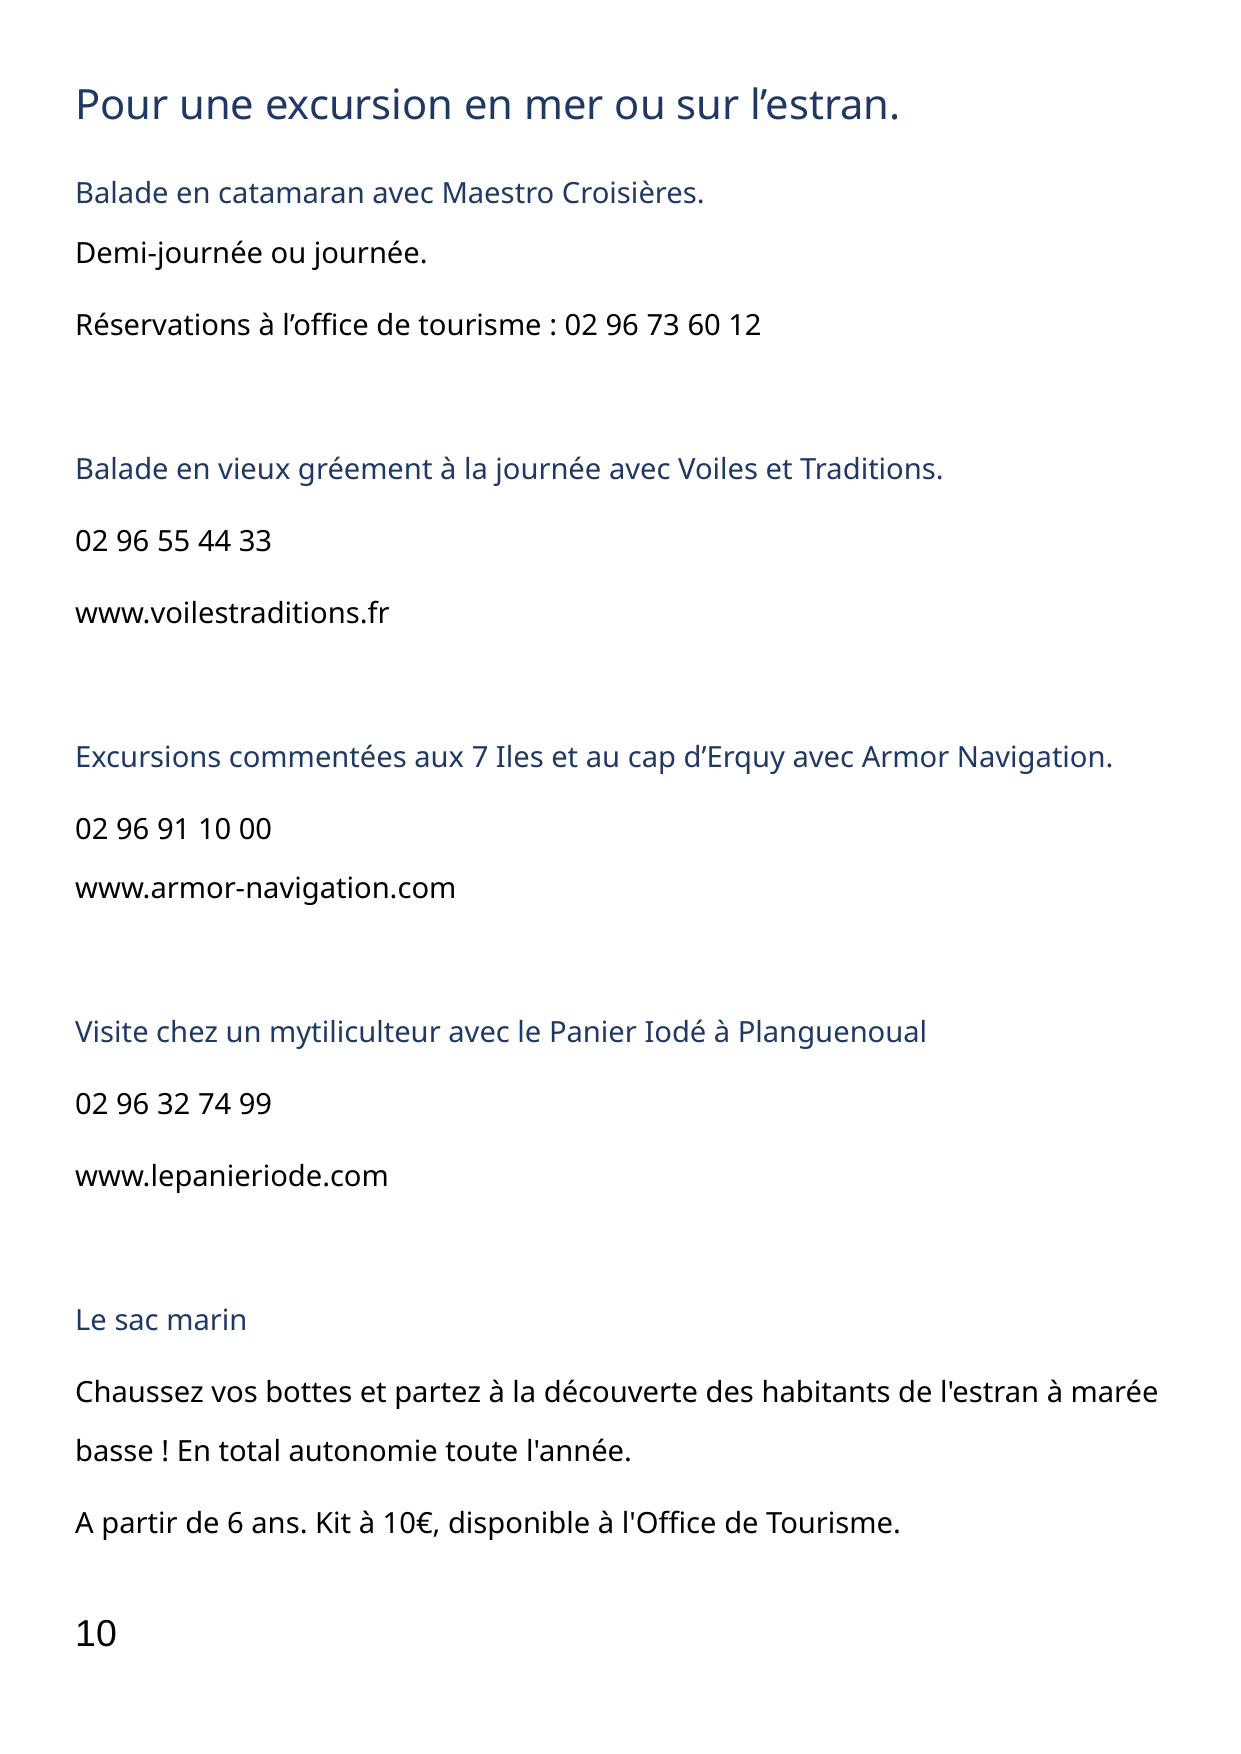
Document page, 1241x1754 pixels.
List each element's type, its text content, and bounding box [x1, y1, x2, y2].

text Chaussez vos bottes et partez à la découverte des habitants de l'estran à marée basse ! En total autonomie toute l'année. [75, 1371, 1165, 1470]
text A partir de 6 ans. Kit à 10€, disponible à l'Office de Tourisme. [75, 1503, 1165, 1542]
text Réservations à l’office de tourisme : 02 96 73 60 12 [75, 304, 1165, 344]
text Balade en vieux gréement à la journée avec Voiles et Traditions. [75, 448, 1165, 488]
text 02 96 55 44 33 [75, 520, 1165, 560]
text 02 96 91 10 00 www.armor-navigation.com [75, 808, 1165, 907]
text Pour une excursion en mer ou sur l’estran. [75, 75, 1165, 132]
text 02 96 32 74 99 [75, 1083, 1165, 1123]
text www.voilestraditions.fr [75, 592, 1165, 632]
text Balade en catamaran avec Maestro Croisières. Demi-journée ou journée. [75, 173, 1165, 272]
text Le sac marin [75, 1299, 1165, 1339]
text www.lepanieriode.com [75, 1155, 1165, 1195]
text Visite chez un mytiliculteur avec le Panier Iodé à Planguenoual [75, 1011, 1165, 1051]
text Excursions commentées aux 7 Iles et au cap d’Erquy avec Armor Navigation. [75, 736, 1165, 776]
